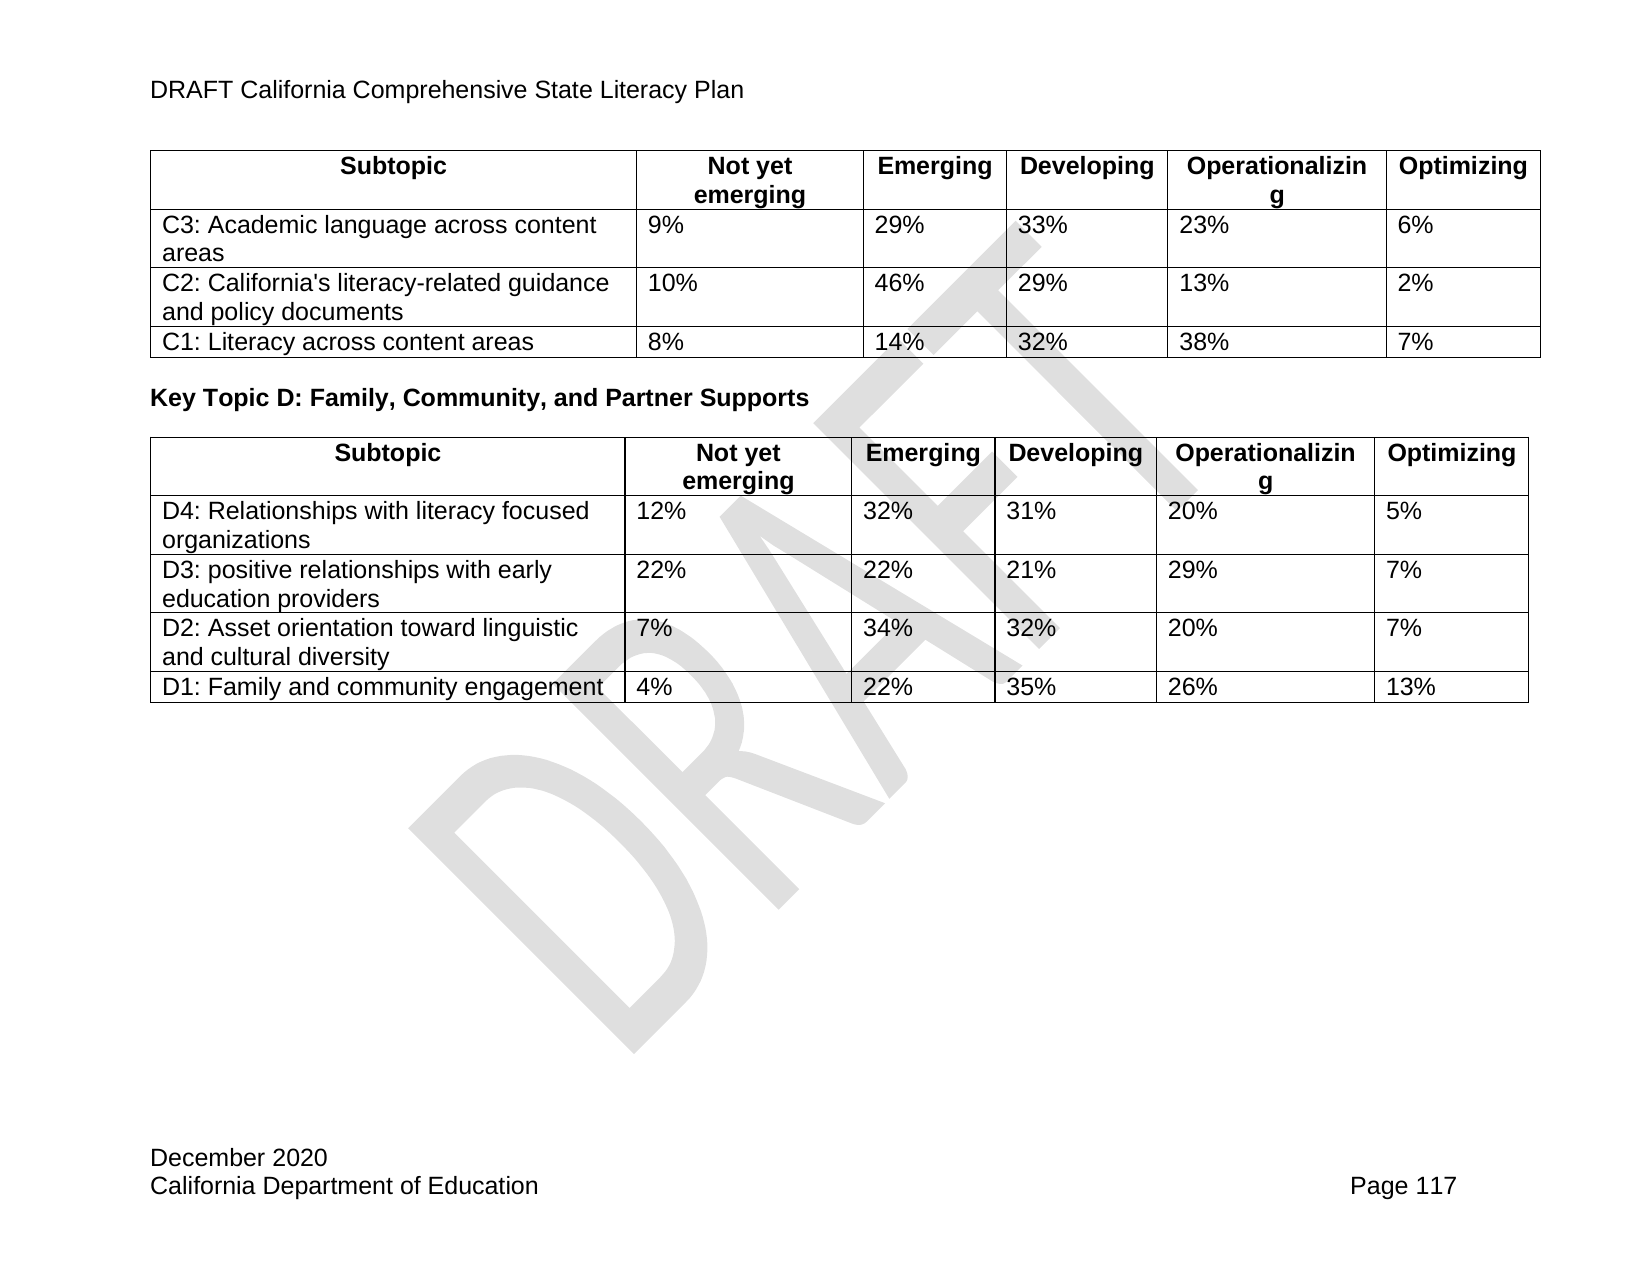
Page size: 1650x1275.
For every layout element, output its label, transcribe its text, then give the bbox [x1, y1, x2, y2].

table_cell 23% [1168, 210, 1386, 267]
table_cell 5% [1375, 496, 1528, 554]
table_header Emerging [852, 438, 994, 495]
table_cell 32% [996, 613, 1156, 671]
table_cell 26% [1157, 672, 1374, 702]
table_cell C3: Academic language across content areas [151, 210, 636, 267]
table_cell 7% [1375, 555, 1528, 612]
table_cell C1: Literacy across content areas [151, 327, 636, 357]
table_cell C2: California's literacy-related guidance and policy documents [151, 268, 636, 326]
table_cell 8% [637, 327, 863, 357]
table_header Subtopic [151, 438, 624, 495]
table_cell 7% [1387, 327, 1540, 357]
table_header Not yet emerging [637, 151, 863, 208]
table_cell 7% [626, 613, 851, 671]
table_cell D4: Relationships with literacy focused organizations [151, 496, 624, 554]
table_header Optimizing [1387, 151, 1540, 208]
table_cell 20% [1157, 613, 1374, 671]
table_cell 22% [852, 555, 994, 612]
table_cell 13% [1375, 672, 1528, 702]
table_cell 21% [996, 555, 1156, 612]
table_header Developing [996, 438, 1156, 495]
table_cell 4% [626, 672, 851, 702]
table_cell 29% [864, 210, 1006, 267]
table_cell 32% [1007, 327, 1167, 357]
table_cell 22% [852, 672, 994, 702]
table_header Not yet emerging [626, 438, 851, 495]
table_header Operationalizing [1168, 151, 1386, 208]
table_cell 46% [864, 268, 1006, 326]
table_cell 13% [1168, 268, 1386, 326]
table_cell 32% [852, 496, 994, 554]
subtitle Key Topic D: Family, Community, and Partner Supports [150, 383, 1500, 412]
table_cell 22% [626, 555, 851, 612]
table_cell D2: Asset orientation toward linguistic and cultural diversity [151, 613, 624, 671]
table_header Emerging [864, 151, 1006, 208]
table_cell 2% [1387, 268, 1540, 326]
table_cell 38% [1168, 327, 1386, 357]
table_cell 14% [864, 327, 1006, 357]
table_cell 12% [626, 496, 851, 554]
table_header Operationalizing [1157, 438, 1374, 495]
table_cell 6% [1387, 210, 1540, 267]
table_header Subtopic [151, 151, 636, 208]
table_cell 29% [1007, 268, 1167, 326]
table_cell 10% [637, 268, 863, 326]
table_cell 20% [1157, 496, 1374, 554]
table_cell 29% [1157, 555, 1374, 612]
table_cell 7% [1375, 613, 1528, 671]
table_cell 31% [996, 496, 1156, 554]
table_header Developing [1007, 151, 1167, 208]
table_cell 33% [1007, 210, 1167, 267]
table_cell 35% [996, 672, 1156, 702]
table_cell 34% [852, 613, 994, 671]
table_header Optimizing [1375, 438, 1528, 495]
table_cell D1: Family and community engagement [151, 672, 624, 702]
table_cell 9% [637, 210, 863, 267]
table_cell D3: positive relationships with early education providers [151, 555, 624, 612]
